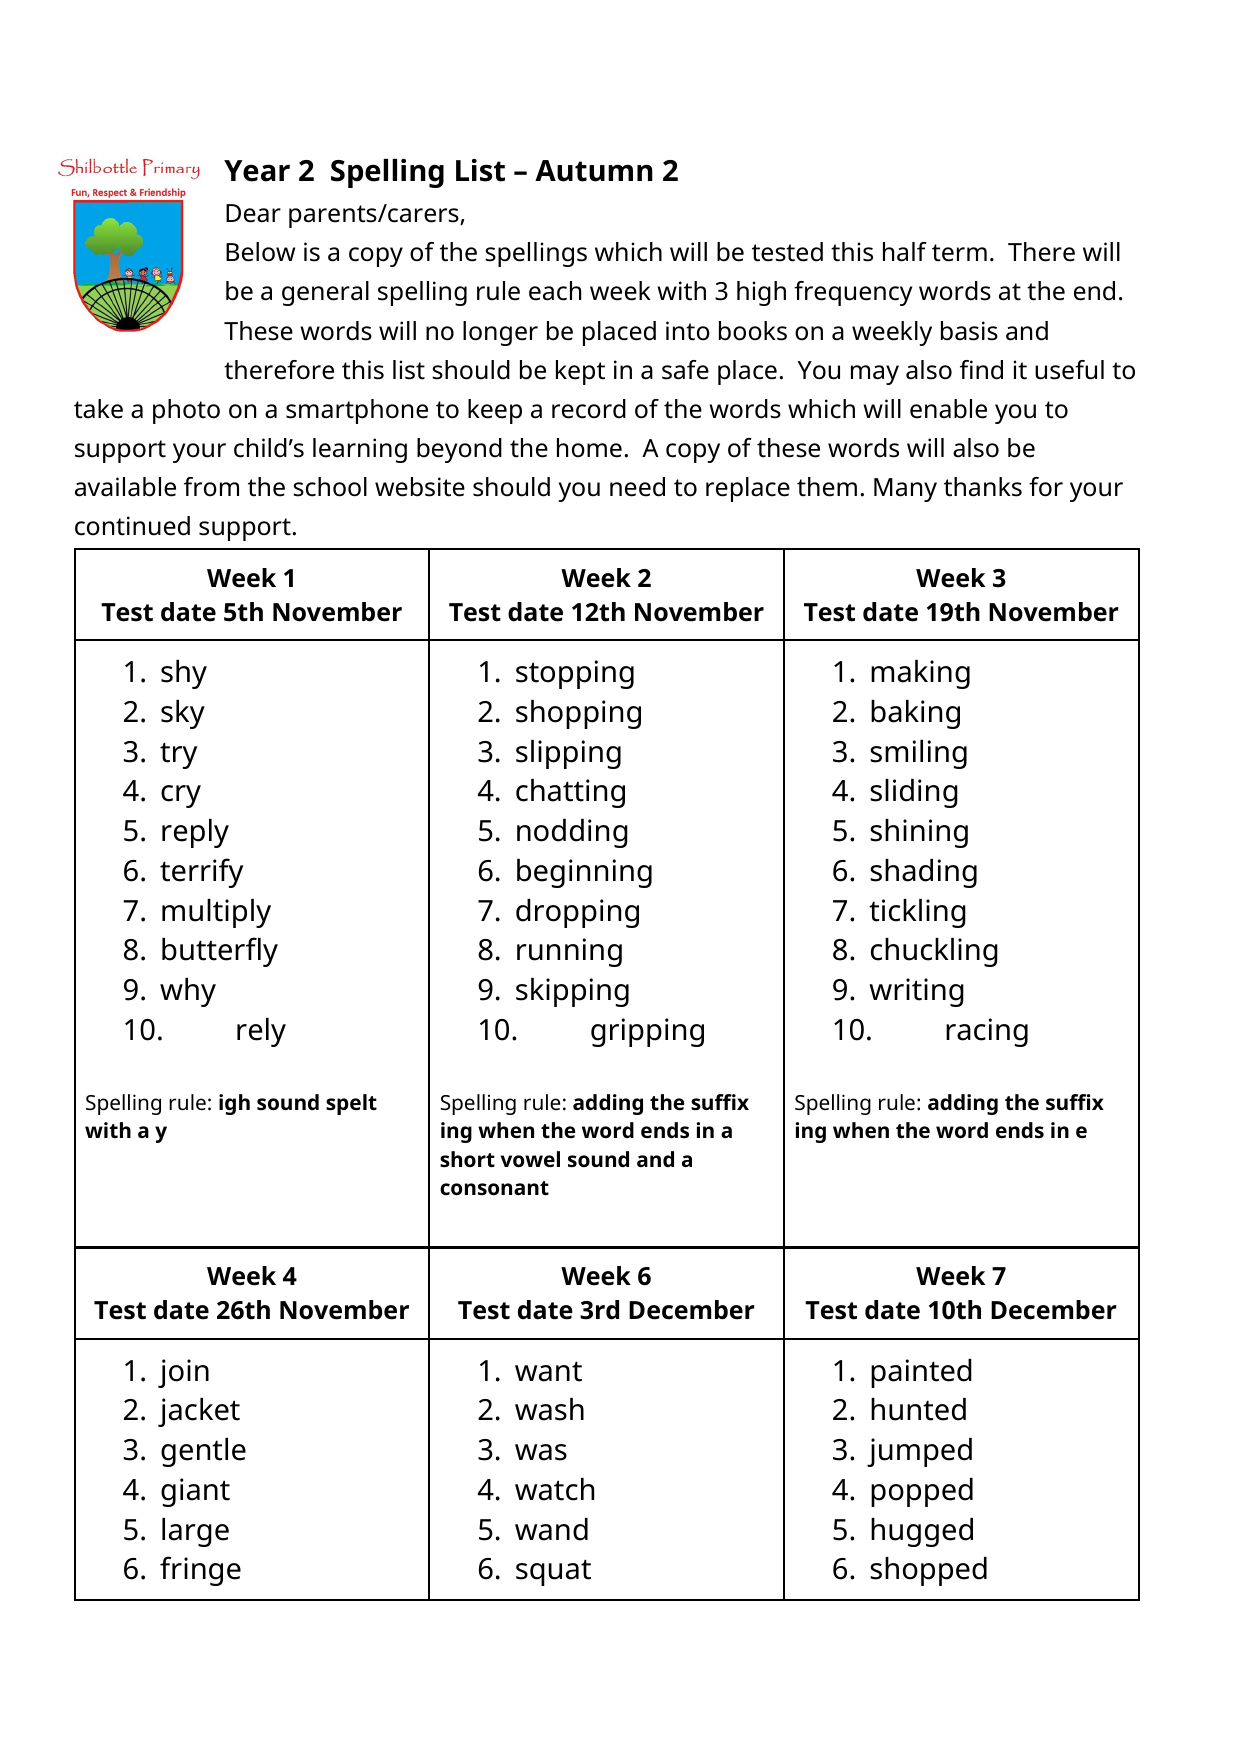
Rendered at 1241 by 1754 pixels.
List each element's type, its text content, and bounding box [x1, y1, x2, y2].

text Dear parents/carers, [206, 196, 1137, 230]
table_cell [76, 1340, 428, 1598]
table_cell Week 7 Test date 10th December [785, 1249, 1138, 1337]
table_cell stopping shopping slipping chatting nodding beginning dropping running skipping gripping Spelling rule: adding the suffix ing when the word ends in a short vowel sound and a consonant [430, 641, 783, 1246]
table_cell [430, 1340, 783, 1598]
picture [57, 150, 206, 343]
table_cell shy sky try cry reply terrify multiply butterfly why rely Spelling rule: igh sound spelt with a y [76, 641, 428, 1246]
table_cell Week 6 Test date 3rd December [430, 1249, 783, 1337]
text Year 2 Spelling List – Autumn 2 [206, 150, 1137, 190]
table_header Week 2 Test date 12th November [430, 550, 783, 639]
table_cell making baking smiling sliding shining shading tickling chuckling writing racing Spelling rule: adding the suffix ing when the word ends in e [785, 641, 1138, 1246]
table_header Week 1 Test date 5th November [76, 550, 428, 639]
table_cell Week 4 Test date 26th November [76, 1249, 428, 1337]
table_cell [785, 1340, 1138, 1598]
table_header Week 3 Test date 19th November [785, 550, 1138, 639]
text Below is a copy of the spellings which will be tested this half term. There will be a general spelling rule each week with 3 high frequency words at the end. These words will no longer be placed into books on a weekly basis and therefore this list should be kept in a safe place. You may also find it useful to take a photo on a smartphone to keep a record of the words which will enable you to support your child’s learning beyond the home. A copy of these words will also be available from the school website should you need to replace them. Many thanks for your continued support. [73, 235, 1137, 543]
